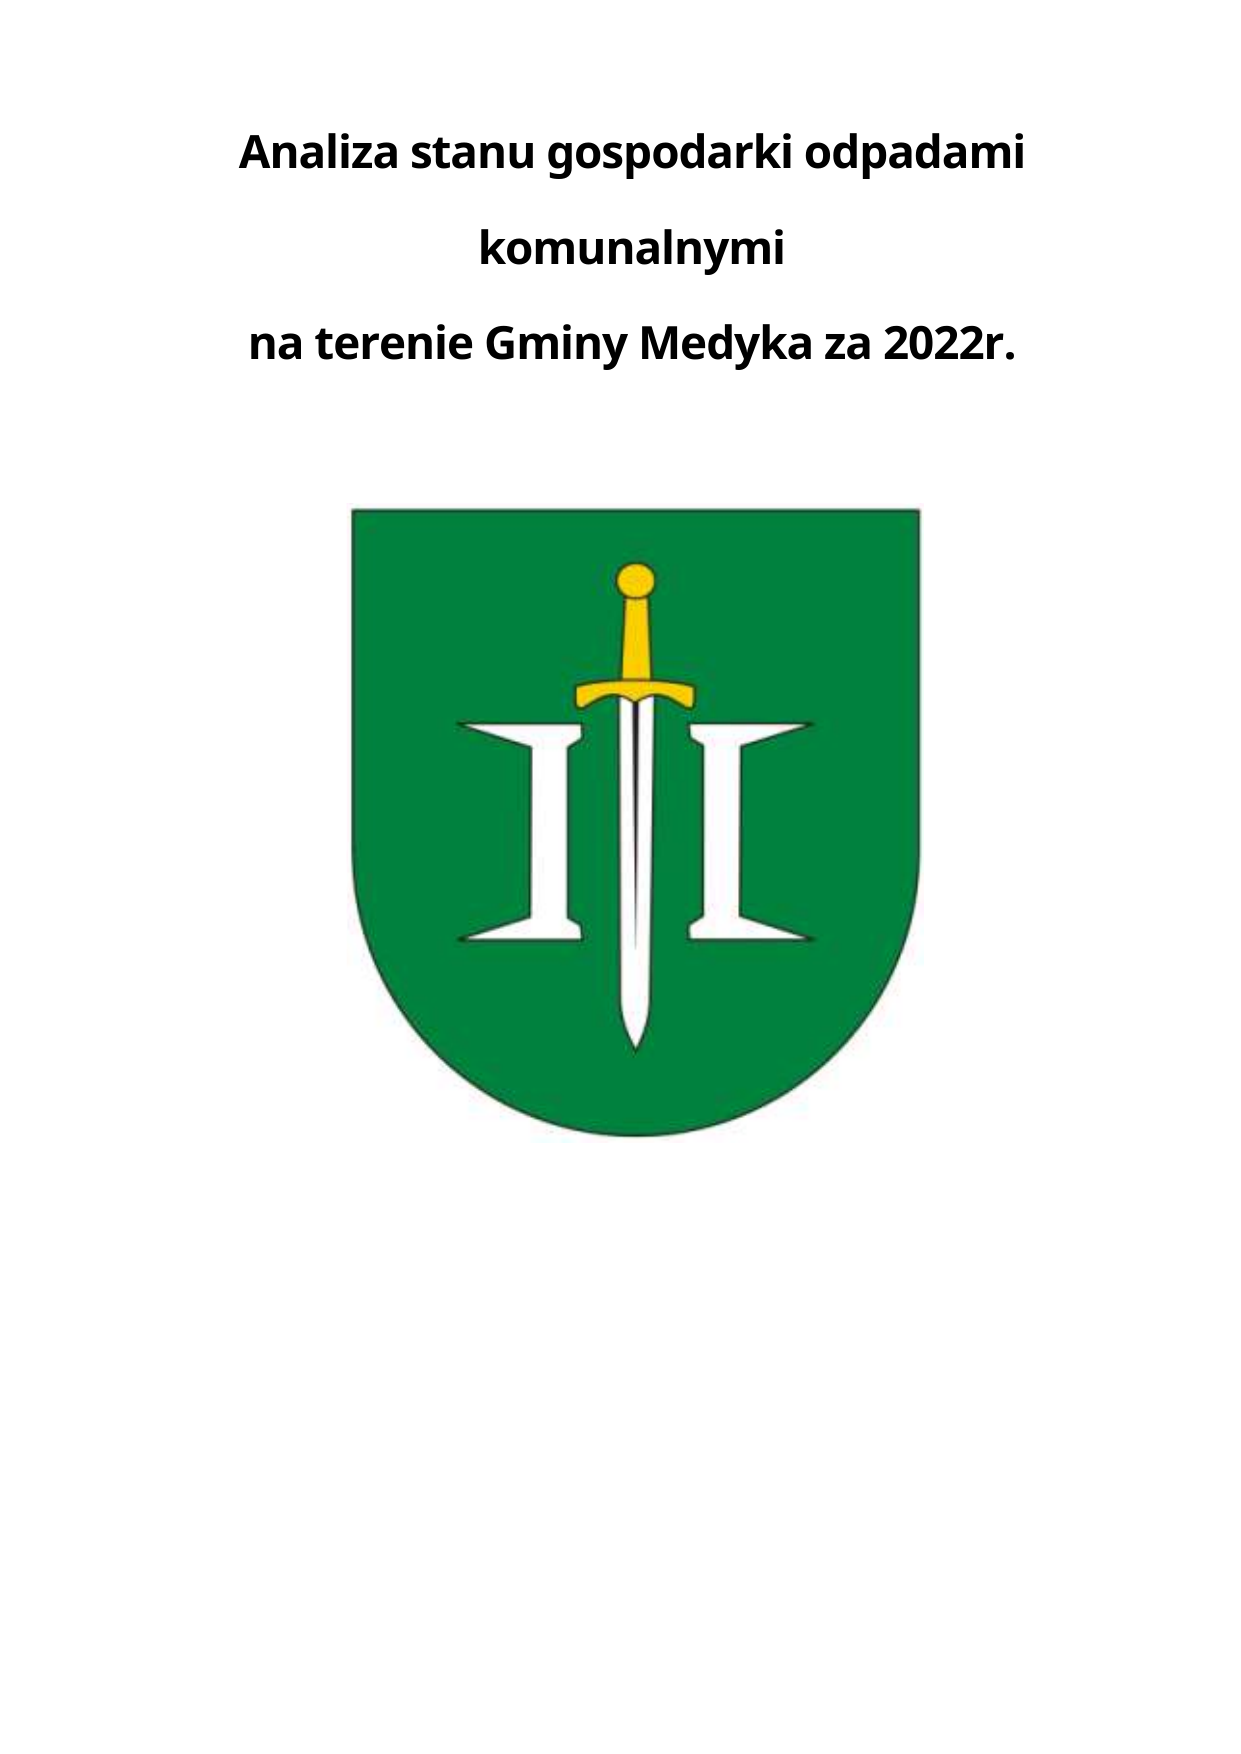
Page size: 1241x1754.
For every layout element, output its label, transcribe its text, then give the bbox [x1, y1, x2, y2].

text Analiza stanu gospodarki odpadami komunalnymi [147, 93, 1118, 283]
picture [346, 503, 924, 1143]
text na terenie Gminy Medyka za 2022r. [147, 283, 1118, 378]
